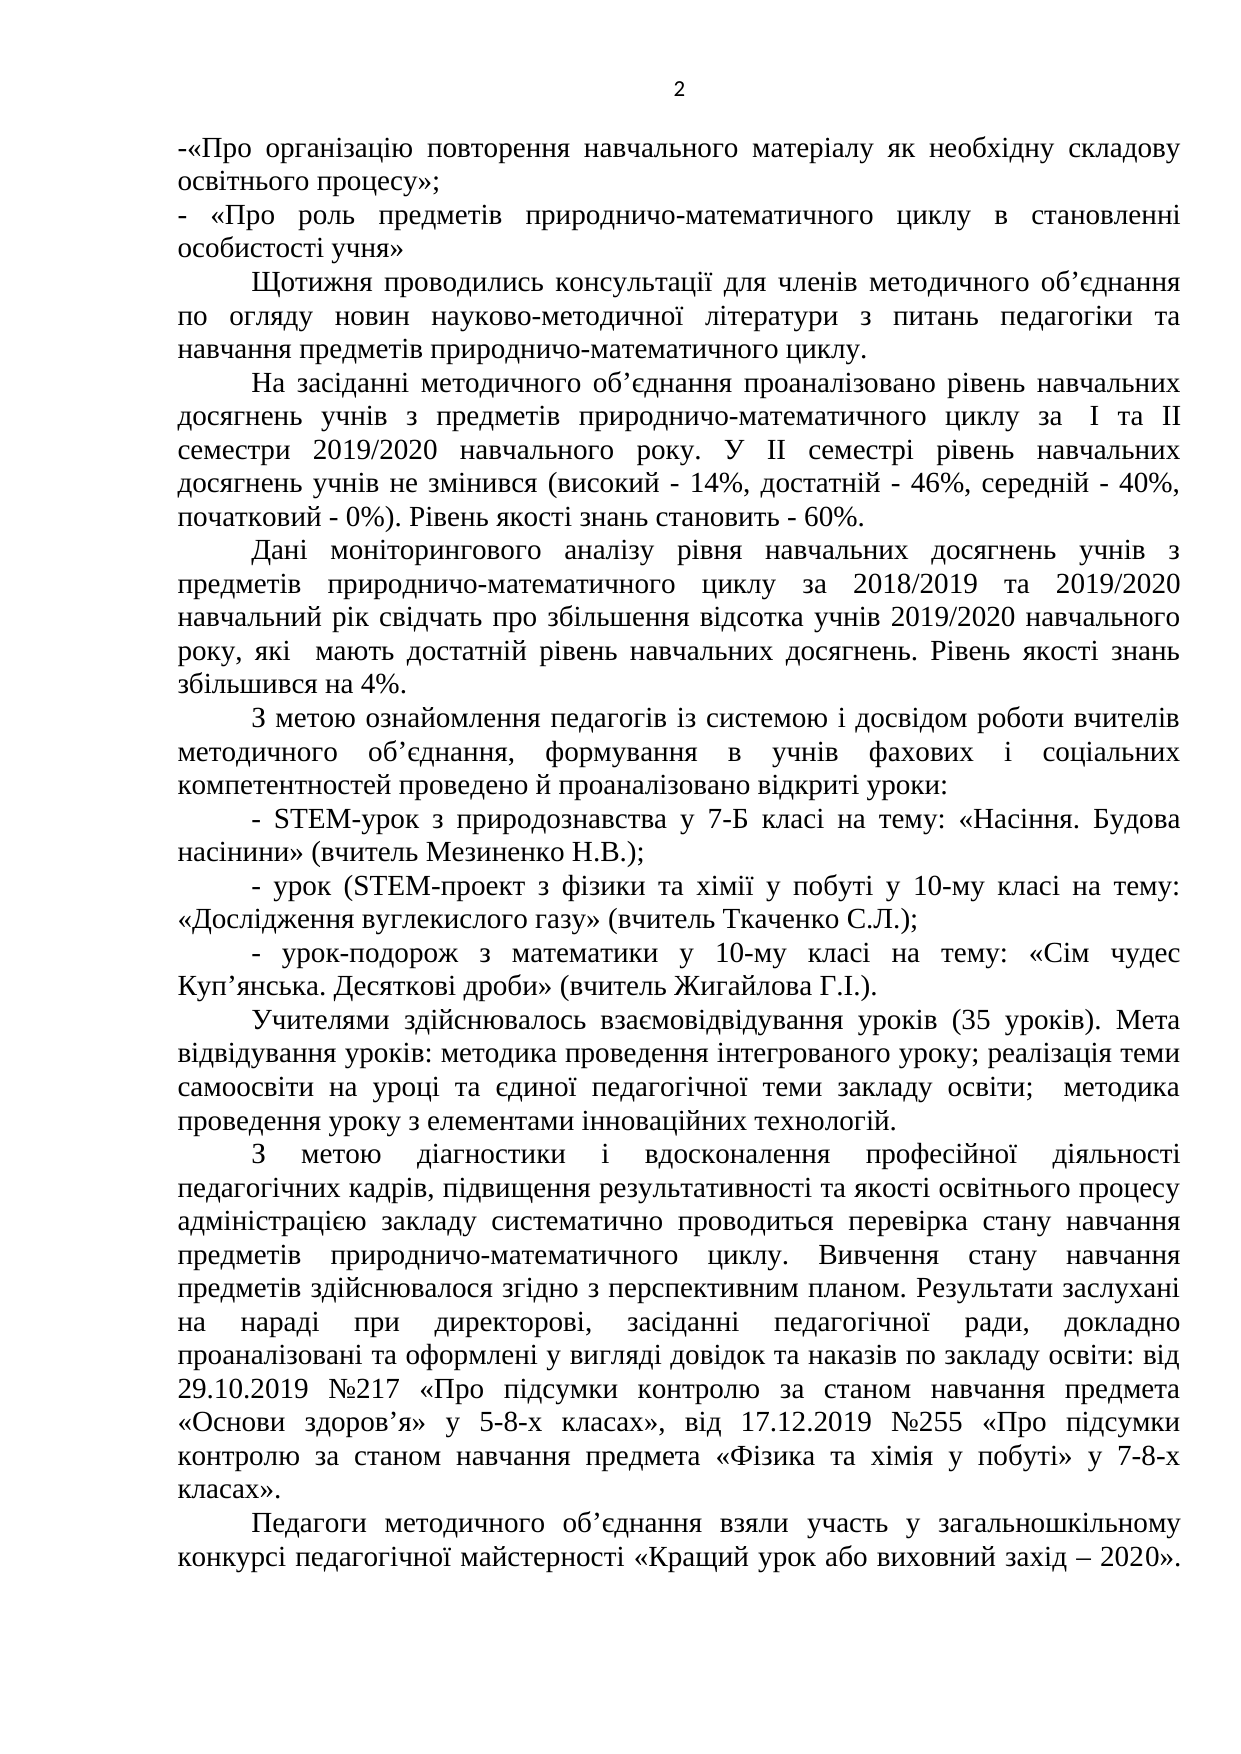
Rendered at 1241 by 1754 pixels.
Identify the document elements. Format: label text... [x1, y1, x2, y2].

list - урок (STEM-проект з фізики та хімії у побуті у 10-му класі на тему: «Дослідження вуглекислого газу» (вчитель Ткаченко С.Л.); [177, 868, 1181, 935]
text -«Про організацію повторення навчального матеріалу як необхідну складову освітнього процесу»; [177, 130, 1181, 197]
text - «Про роль предметів природничо-математичного циклу в становленні особистості учня» [177, 197, 1181, 264]
text З метою діагностики і вдосконалення професійної діяльності педагогічних кадрів, підвищення результативності та якості освітнього процесу адміністрацією закладу систематично проводиться перевірка стану навчання предметів природничо-математичного циклу. Вивчення стану навчання предметів здійснювалося згідно з перспективним планом. Результати заслухані на нараді при директорові, засіданні педагогічної ради, докладно проаналізовані та оформлені у вигляді довідок та наказів по закладу освіти: від 29.10.2019 №217 «Про підсумки контролю за станом навчання предмета «Основи здоров’я» у 5-8-х класах», від 17.12.2019 №255 «Про підсумки контролю за станом навчання предмета «Фізика та хімія у побуті» у 7-8-х класах». [177, 1136, 1181, 1505]
text Щотижня проводились консультації для членів методичного об’єднання по огляду новин науково-методичної літератури з питань педагогіки та навчання предметів природничо-математичного циклу. [177, 264, 1181, 365]
text З метою ознайомлення педагогів із системою і досвідом роботи вчителів методичного об’єднання, формування в учнів фахових і соціальних компетентностей проведено й проаналізовано відкриті уроки: [177, 700, 1181, 801]
text - STEM-урок з природознавства у 7-Б класі на тему: «Насіння. Будова насінини» (вчитель Мезиненко Н.В.); [177, 801, 1181, 868]
text Дані моніторингового аналізу рівня навчальних досягнень учнів з предметів природничо-математичного циклу за 2018/2019 та 2019/2020 навчальний рік свідчать про збільшення відсотка учнів 2019/2020 навчального року, які мають достатній рівень навчальних досягнень. Рівень якості знань збільшився на 4%. [177, 532, 1181, 700]
list Учителями здійснювалось взаємовідвідування уроків (35 уроків). Мета відвідування уроків: методика проведення інтегрованого уроку; реалізація теми самоосвіти на уроці та єдиної педагогічної теми закладу освіти; методика проведення уроку з елементами інноваційних технологій. [177, 1002, 1181, 1136]
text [177, 1505, 1181, 1572]
list - урок-подорож з математики у 10-му класі на тему: «Сім чудес Куп’янська. Десяткові дроби» (вчитель Жигайлова Г.І.). [177, 935, 1181, 1002]
text На засіданні методичного об’єднання проаналізовано рівень навчальних досягнень учнів з предметів природничо-математичного циклу за І та ІІ семестри 2019/2020 навчального року. У ІІ семестрі рівень навчальних досягнень учнів не змінився (високий - 14%, достатній - 46%, середній - 40%, початковий - 0%). Рівень якості знань становить - 60%. [177, 365, 1181, 532]
